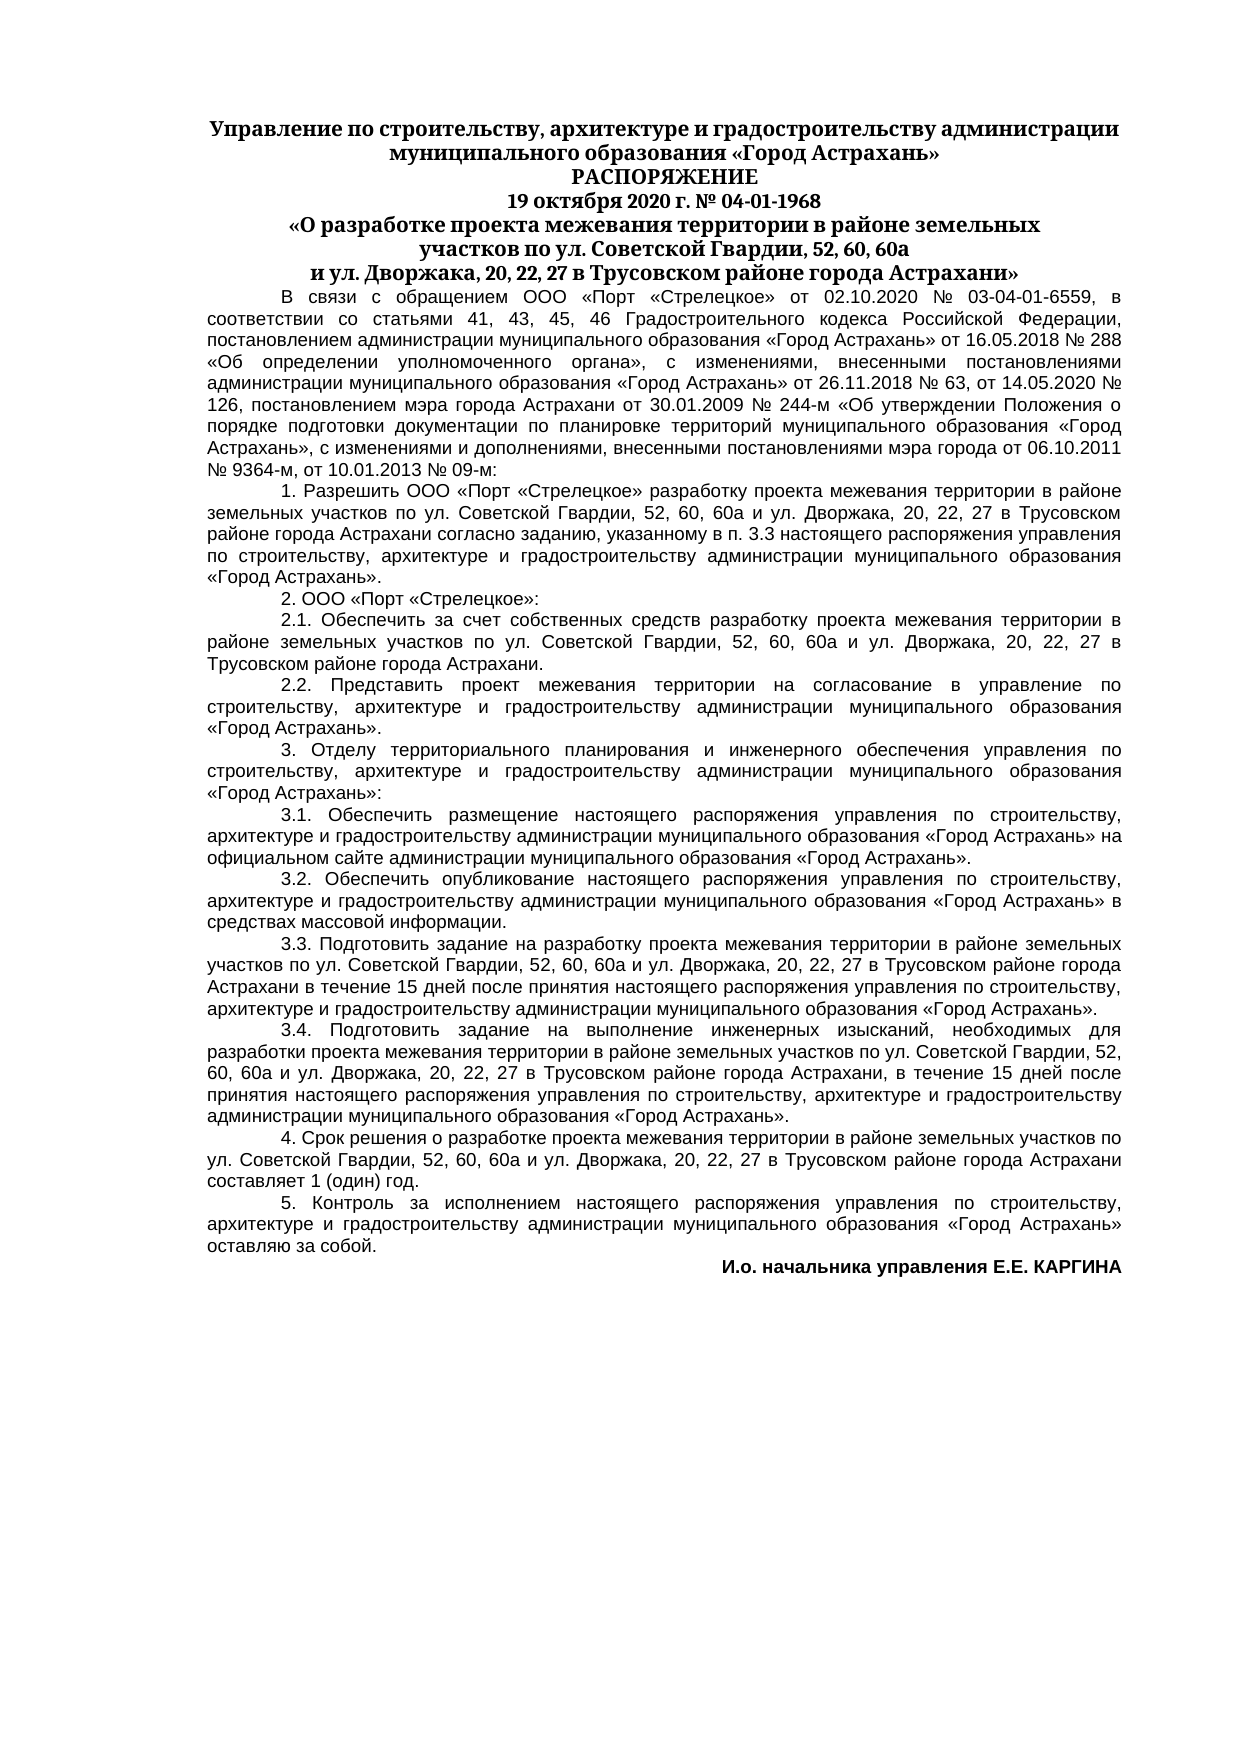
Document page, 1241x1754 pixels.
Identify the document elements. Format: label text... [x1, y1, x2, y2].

text 2.2. Представить проект межевания территории на согласование в управление по строительству, архитектуре и градостроительству администрации муниципального образования «Город Астрахань». [207, 674, 1122, 739]
text «О разработке проекта межевания территории в районе земельных [207, 214, 1122, 238]
text 3.4. Подготовить задание на выполнение инженерных изысканий, необходимых для разработки проекта межевания территории в районе земельных участков по ул. Советской Гвардии, 52, 60, 60а и ул. Дворжака, 20, 22, 27 в Трусовском районе города Астрахани, в течение 15 дней после принятия настоящего распоряжения управления по строительству, архитектуре и градостроительству администрации муниципального образования «Город Астрахань». [207, 1019, 1122, 1127]
text В связи с обращением ООО «Порт «Стрелецкое» от 02.10.2020 № 03-04-01-6559, в соответствии со статьями 41, 43, 45, 46 Градостроительного кодекса Российской Федерации, постановлением администрации муниципального образования «Город Астрахань» от 16.05.2018 № 288 «Об определении уполномоченного органа», с изменениями, внесенными постановлениями администрации муниципального образования «Город Астрахань» от 26.11.2018 № 63, от 14.05.2020 № 126, постановлением мэра города Астрахани от 30.01.2009 № 244-м «Об утверждении Положения о порядке подготовки документации по планировке территорий муниципального образования «Город Астрахань», с изменениями и дополнениями, внесенными постановлениями мэра города от 06.10.2011 № 9364-м, от 10.01.2013 № 09-м: [207, 286, 1122, 480]
text Управление по строительству, архитектуре и градостроительству администрации муниципального образования «Город Астрахань» [207, 118, 1122, 166]
text 2. ООО «Порт «Стрелецкое»: [207, 588, 1122, 609]
text 2.1. Обеспечить за счет собственных средств разработку проекта межевания территории в районе земельных участков по ул. Советской Гвардии, 52, 60, 60а и ул. Дворжака, 20, 22, 27 в Трусовском районе города Астрахани. [207, 609, 1122, 674]
text и ул. Дворжака, 20, 22, 27 в Трусовском районе города Астрахани» [207, 262, 1122, 286]
text 3.3. Подготовить задание на разработку проекта межевания территории в районе земельных участков по ул. Советской Гвардии, 52, 60, 60а и ул. Дворжака, 20, 22, 27 в Трусовском районе города Астрахани в течение 15 дней после принятия настоящего распоряжения управления по строительству, архитектуре и градостроительству администрации муниципального образования «Город Астрахань». [207, 933, 1122, 1019]
text 5. Контроль за исполнением настоящего распоряжения управления по строительству, архитектуре и градостроительству администрации муниципального образования «Город Астрахань» оставляю за собой. [207, 1191, 1122, 1256]
text участков по ул. Советской Гвардии, 52, 60, 60а [207, 238, 1122, 262]
text 19 октября 2020 г. № 04-01-1968 [207, 190, 1122, 214]
text 4. Срок решения о разработке проекта межевания территории в районе земельных участков по ул. Советской Гвардии, 52, 60, 60а и ул. Дворжака, 20, 22, 27 в Трусовском районе города Астрахани составляет 1 (один) год. [207, 1127, 1122, 1191]
text РАСПОРЯЖЕНИЕ [207, 166, 1122, 190]
text 1. Разрешить ООО «Порт «Стрелецкое» разработку проекта межевания территории в районе земельных участков по ул. Советской Гвардии, 52, 60, 60а и ул. Дворжака, 20, 22, 27 в Трусовском районе города Астрахани согласно заданию, указанному в п. 3.3 настоящего распоряжения управления по строительству, архитектуре и градостроительству администрации муниципального образования «Город Астрахань». [207, 480, 1122, 588]
text 3.2. Обеспечить опубликование настоящего распоряжения управления по строительству, архитектуре и градостроительству администрации муниципального образования «Город Астрахань» в средствах массовой информации. [207, 868, 1122, 933]
text И.о. начальника управления Е.Е. КАРГИНА [207, 1256, 1122, 1278]
text 3.1. Обеспечить размещение настоящего распоряжения управления по строительству, архитектуре и градостроительству администрации муниципального образования «Город Астрахань» на официальном сайте администрации муниципального образования «Город Астрахань». [207, 803, 1122, 868]
text 3. Отделу территориального планирования и инженерного обеспечения управления по строительству, архитектуре и градостроительству администрации муниципального образования «Город Астрахань»: [207, 739, 1122, 803]
